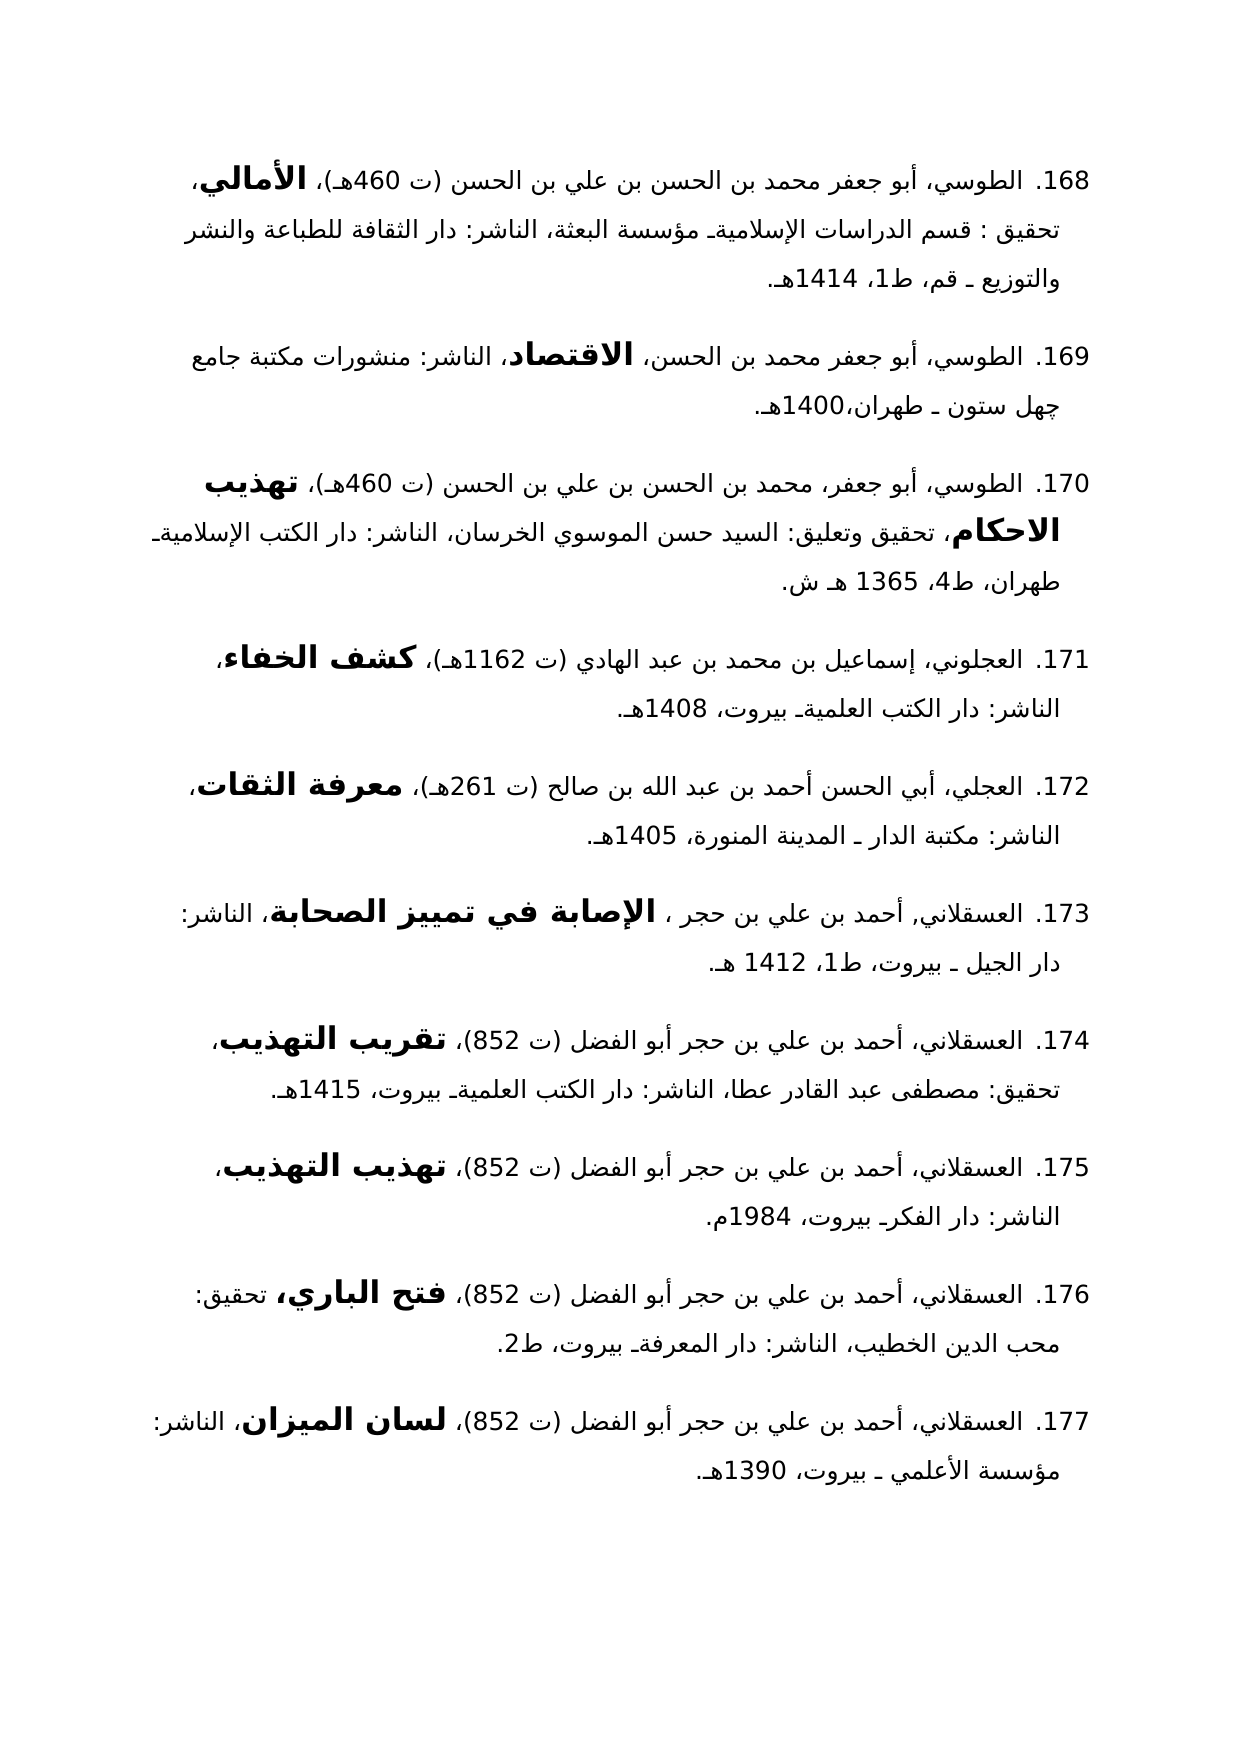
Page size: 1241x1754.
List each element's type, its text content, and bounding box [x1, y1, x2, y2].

text 176. العسقلاني، أحمد بن علي بن حجر أبو الفضل (ت 852)، فتح الباري، تحقيق: محب الدين الخطيب، الناشر: دار المعرفةـ بيروت، ط2. [150, 1264, 1090, 1362]
text 172. العجلي، أبي الحسن أحمد بن عبد الله بن صالح (ت 261هـ)، معرفة الثقات، الناشر: مكتبة الدار ـ المدينة المنورة، 1405هـ. [150, 756, 1090, 854]
text 174. العسقلاني، أحمد بن علي بن حجر أبو الفضل (ت 852)، تقريب التهذيب، تحقيق: مصطفى عبد القادر عطا، الناشر: دار الكتب العلميةـ بيروت، 1415هـ. [150, 1010, 1090, 1108]
text 170. الطوسي، أبو جعفر، محمد بن الحسن بن علي بن الحسن (ت 460هـ)، تهذيب الاحكام، تحقيق وتعليق: السيد حسن الموسوي الخرسان، الناشر: دار الكتب الإسلاميةـ طهران، ط4، 1365 هـ ش. [150, 453, 1090, 600]
text 168. الطوسي، أبو جعفر محمد بن الحسن بن علي بن الحسن (ت 460هـ)، الأمالي، تحقيق : قسم الدراسات الإسلاميةـ مؤسسة البعثة، الناشر: دار الثقافة للطباعة والنشر والتوزيع ـ قم، ط1، 1414هـ. [150, 150, 1090, 297]
text 173. العسقلاني, أحمد بن علي بن حجر ، الإصابة في تمييز الصحابة، الناشر: دار الجيل ـ بيروت، ط1، 1412 هـ. [150, 883, 1090, 981]
text 169. الطوسي، أبو جعفر محمد بن الحسن، الاقتصاد، الناشر: منشورات مكتبة جامع چهل ستون ـ طهران،1400هـ. [150, 326, 1090, 424]
text 175. العسقلاني، أحمد بن علي بن حجر أبو الفضل (ت 852)، تهذيب التهذيب، الناشر: دار الفكرـ بيروت، 1984م. [150, 1137, 1090, 1235]
text 171. العجلوني، إسماعيل بن محمد بن عبد الهادي (ت 1162هـ)، كشف الخفاء، الناشر: دار الكتب العلميةـ بيروت، 1408هـ. [150, 629, 1090, 727]
text 177. العسقلاني، أحمد بن علي بن حجر أبو الفضل (ت 852)، لسان الميزان، الناشر: مؤسسة الأعلمي ـ بيروت، 1390هـ. [150, 1392, 1090, 1489]
